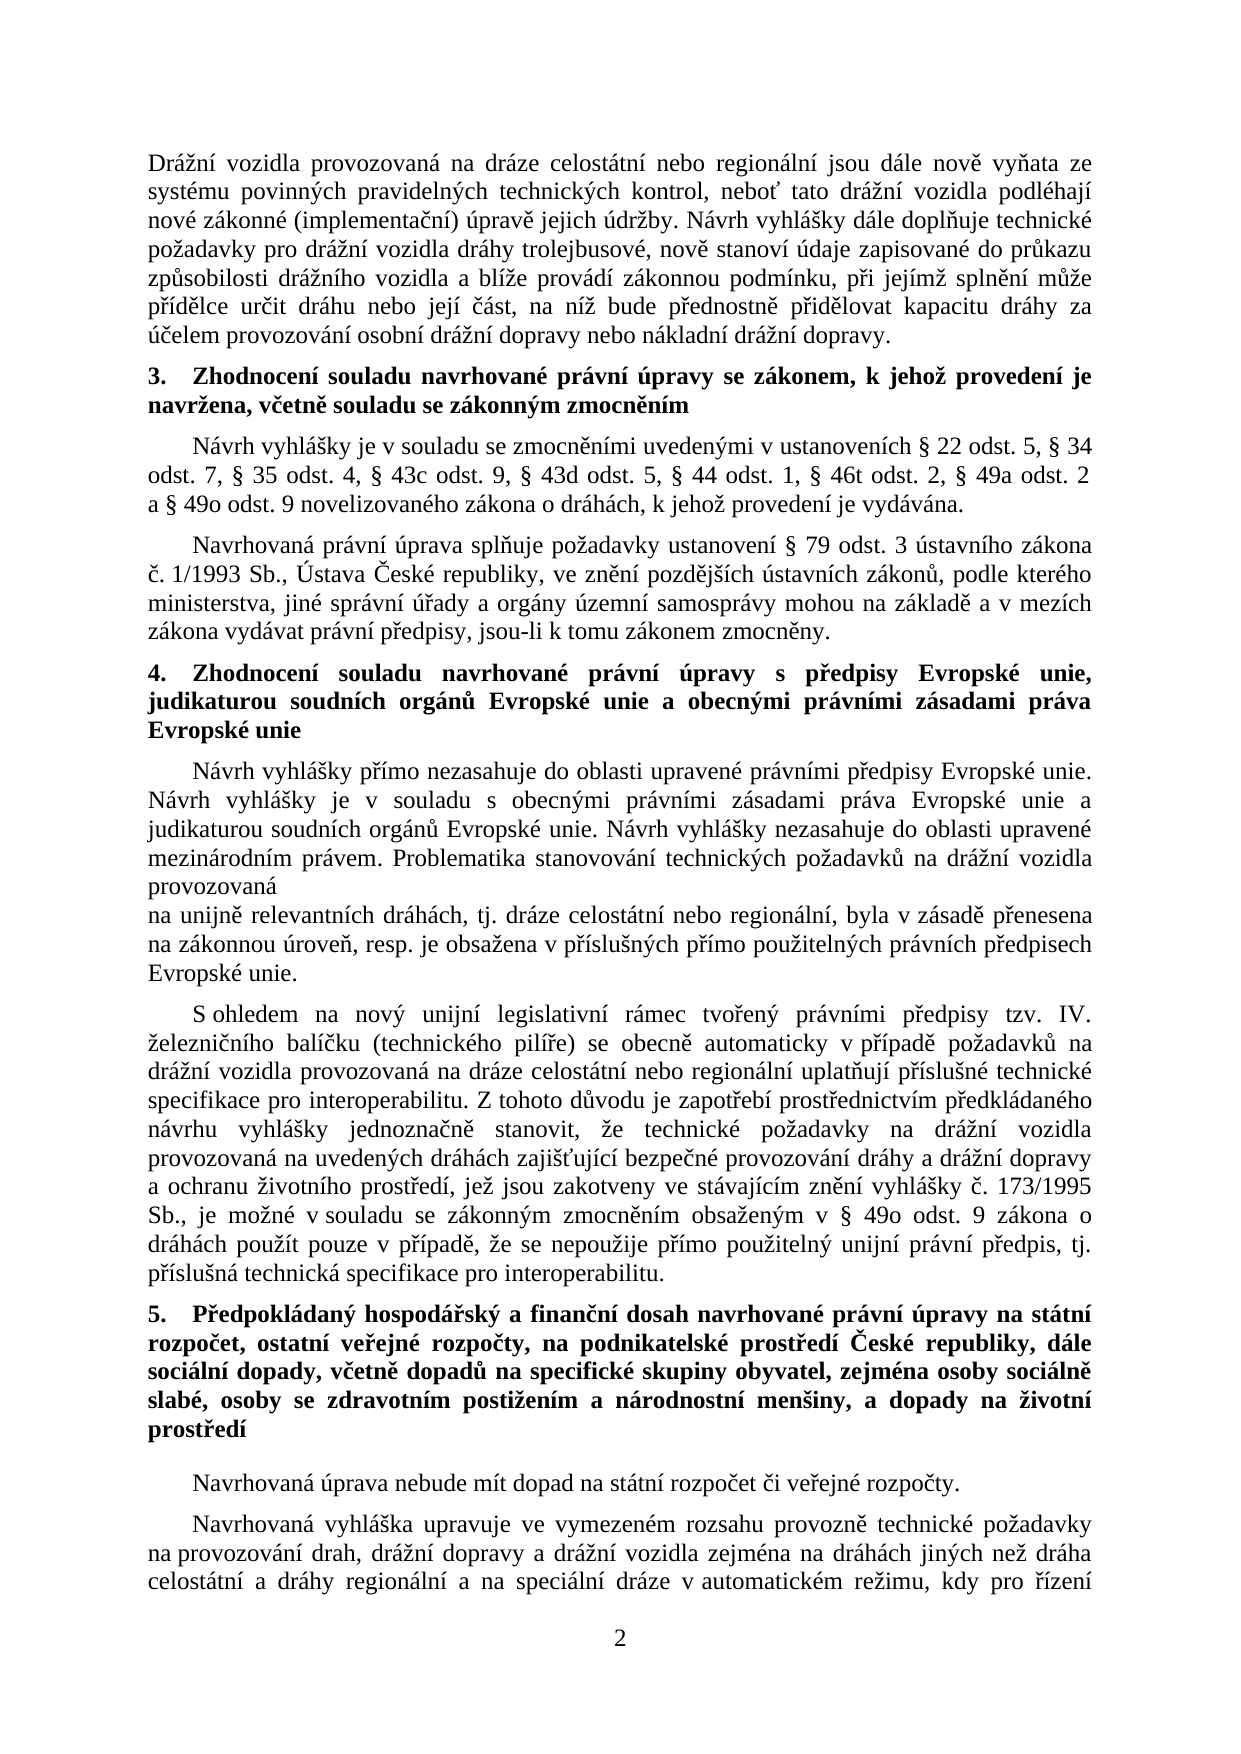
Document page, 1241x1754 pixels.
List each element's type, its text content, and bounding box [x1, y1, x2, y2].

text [148, 148, 1093, 349]
text Návrh vyhlášky přímo nezasahuje do oblasti upravené právními předpisy Evropské unie. Návrh vyhlášky je v souladu s obecnými právními zásadami práva Evropské unie a judikaturou soudních orgánů Evropské unie. Návrh vyhlášky nezasahuje do oblasti upravené mezinárodním právem. Problematika stanovování technických požadavků na drážní vozidla provozovaná na unijně relevantních dráhách, tj. dráze celostátní nebo regionální, byla v zásadě přenesena na zákonnou úroveň, resp. je obsažena v příslušných přímo použitelných právních předpisech Evropské unie. [148, 756, 1093, 986]
text 5. Předpokládaný hospodářský a finanční dosah navrhované právní úpravy na státní rozpočet, ostatní veřejné rozpočty, na podnikatelské prostředí České republiky, dále sociální dopady, včetně dopadů na specifické skupiny obyvatel, zejména osoby sociálně slabé, osoby se zdravotním postižením a národnostní menšiny, a dopady na životní prostředí [148, 1299, 1093, 1443]
text S ohledem na nový unijní legislativní rámec tvořený právními předpisy tzv. IV. železničního balíčku (technického pilíře) se obecně automaticky v případě požadavků na drážní vozidla provozovaná na dráze celostátní nebo regionální uplatňují příslušné technické specifikace pro interoperabilitu. Z tohoto důvodu je zapotřebí prostřednictvím předkládaného návrhu vyhlášky jednoznačně stanovit, že technické požadavky na drážní vozidla provozovaná na uvedených dráhách zajišťující bezpečné provozování dráhy a drážní dopravy a ochranu životního prostředí, jež jsou zakotveny ve stávajícím znění vyhlášky č. 173/1995 Sb., je možné v souladu se zákonným zmocněním obsaženým v § 49o odst. 9 zákona o dráhách použít pouze v případě, že se nepoužije přímo použitelný unijní právní předpis, tj. příslušná technická specifikace pro interoperabilitu. [148, 999, 1093, 1286]
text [148, 1509, 1093, 1595]
text 4. Zhodnocení souladu navrhované právní úpravy s předpisy Evropské unie, judikaturou soudních orgánů Evropské unie a obecnými právními zásadami práva Evropské unie [148, 658, 1093, 744]
text Návrh vyhlášky je v souladu se zmocněními uvedenými v ustanoveních § 22 odst. 5, § 34 odst. 7, § 35 odst. 4, § 43c odst. 9, § 43d odst. 5, § 44 odst. 1, § 46t odst. 2, § 49a odst. 2 a § 49o odst. 9 novelizovaného zákona o dráhách, k jehož provedení je vydávána. [148, 431, 1093, 518]
text 3. Zhodnocení souladu navrhované právní úpravy se zákonem, k jehož provedení je navržena, včetně souladu se zákonným zmocněním [148, 361, 1093, 419]
text Navrhovaná právní úprava splňuje požadavky ustanovení § 79 odst. 3 ústavního zákona č. 1/1993 Sb., Ústava České republiky, ve znění pozdějších ústavních zákonů, podle kterého ministerstva, jiné správní úřady a orgány územní samosprávy mohou na základě a v mezích zákona vydávat právní předpisy, jsou-li k tomu zákonem zmocněny. [148, 530, 1093, 645]
text Navrhovaná úprava nebude mít dopad na státní rozpočet či veřejné rozpočty. [148, 1468, 1093, 1496]
